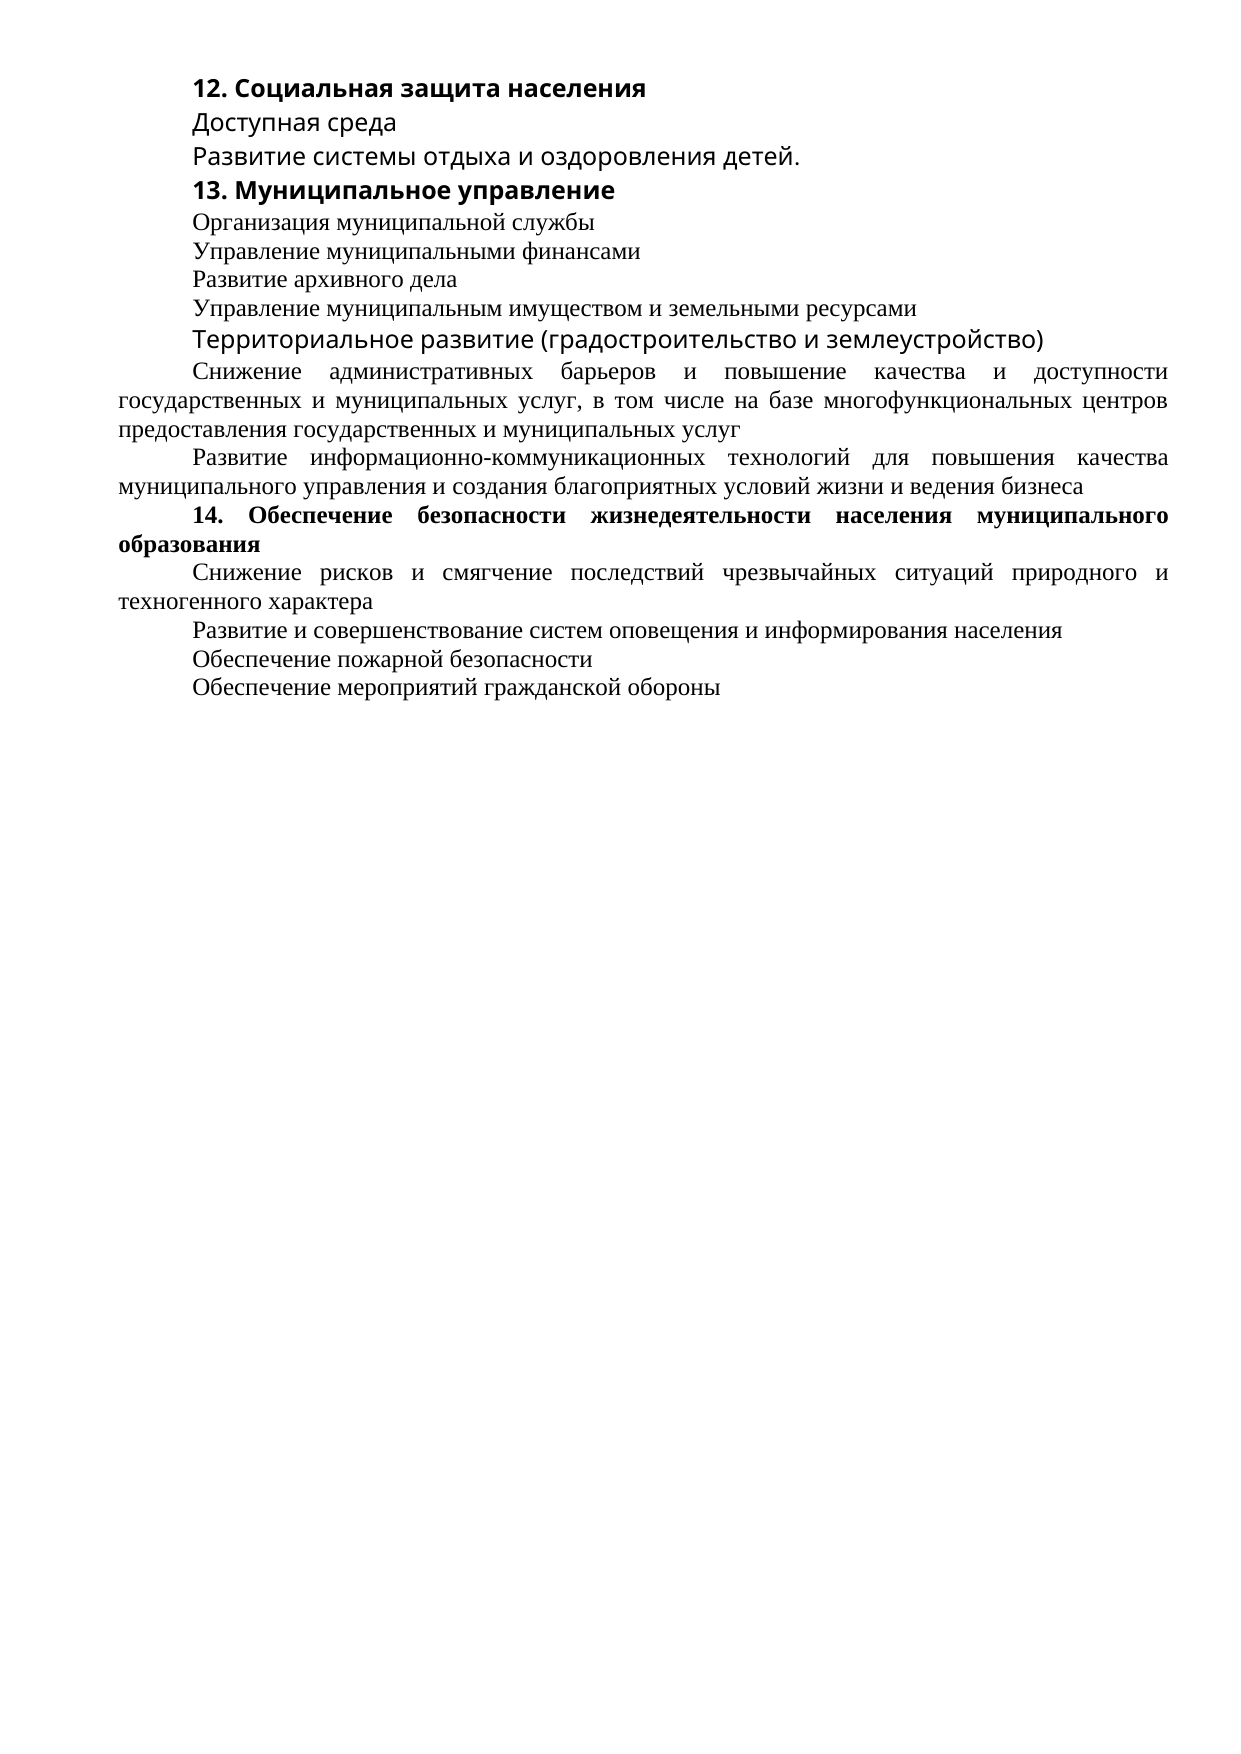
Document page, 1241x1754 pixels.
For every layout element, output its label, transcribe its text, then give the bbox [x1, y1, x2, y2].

text Доступная среда [118, 105, 1169, 139]
text Обеспечение мероприятий гражданской обороны [118, 672, 1169, 701]
text Территориальное развитие (градостроительство и землеустройство) [118, 322, 1169, 356]
text 13. Муниципальное управление [118, 173, 1169, 207]
text 14. Обеспечение безопасности жизнедеятельности населения муниципального образования [118, 500, 1169, 557]
text Развитие информационно-коммуникационных технологий для повышения качества муниципального управления и создания благоприятных условий жизни и ведения бизнеса [118, 442, 1169, 500]
text Организация муниципальной службы [118, 207, 1169, 236]
text Развитие и совершенствование систем оповещения и информирования населения [118, 615, 1169, 644]
text 12. Социальная защита населения [118, 71, 1169, 105]
text Развитие архивного дела [118, 264, 1169, 293]
text Снижение административных барьеров и повышение качества и доступности государственных и муниципальных услуг, в том числе на базе многофункциональных центров предоставления государственных и муниципальных услуг [118, 356, 1169, 442]
text Управление муниципальным имуществом и земельными ресурсами [118, 293, 1169, 322]
text Обеспечение пожарной безопасности [118, 644, 1169, 672]
text Развитие системы отдыха и оздоровления детей. [118, 139, 1169, 173]
text Управление муниципальными финансами [118, 236, 1169, 264]
text Снижение рисков и смягчение последствий чрезвычайных ситуаций природного и техногенного характера [118, 557, 1169, 615]
